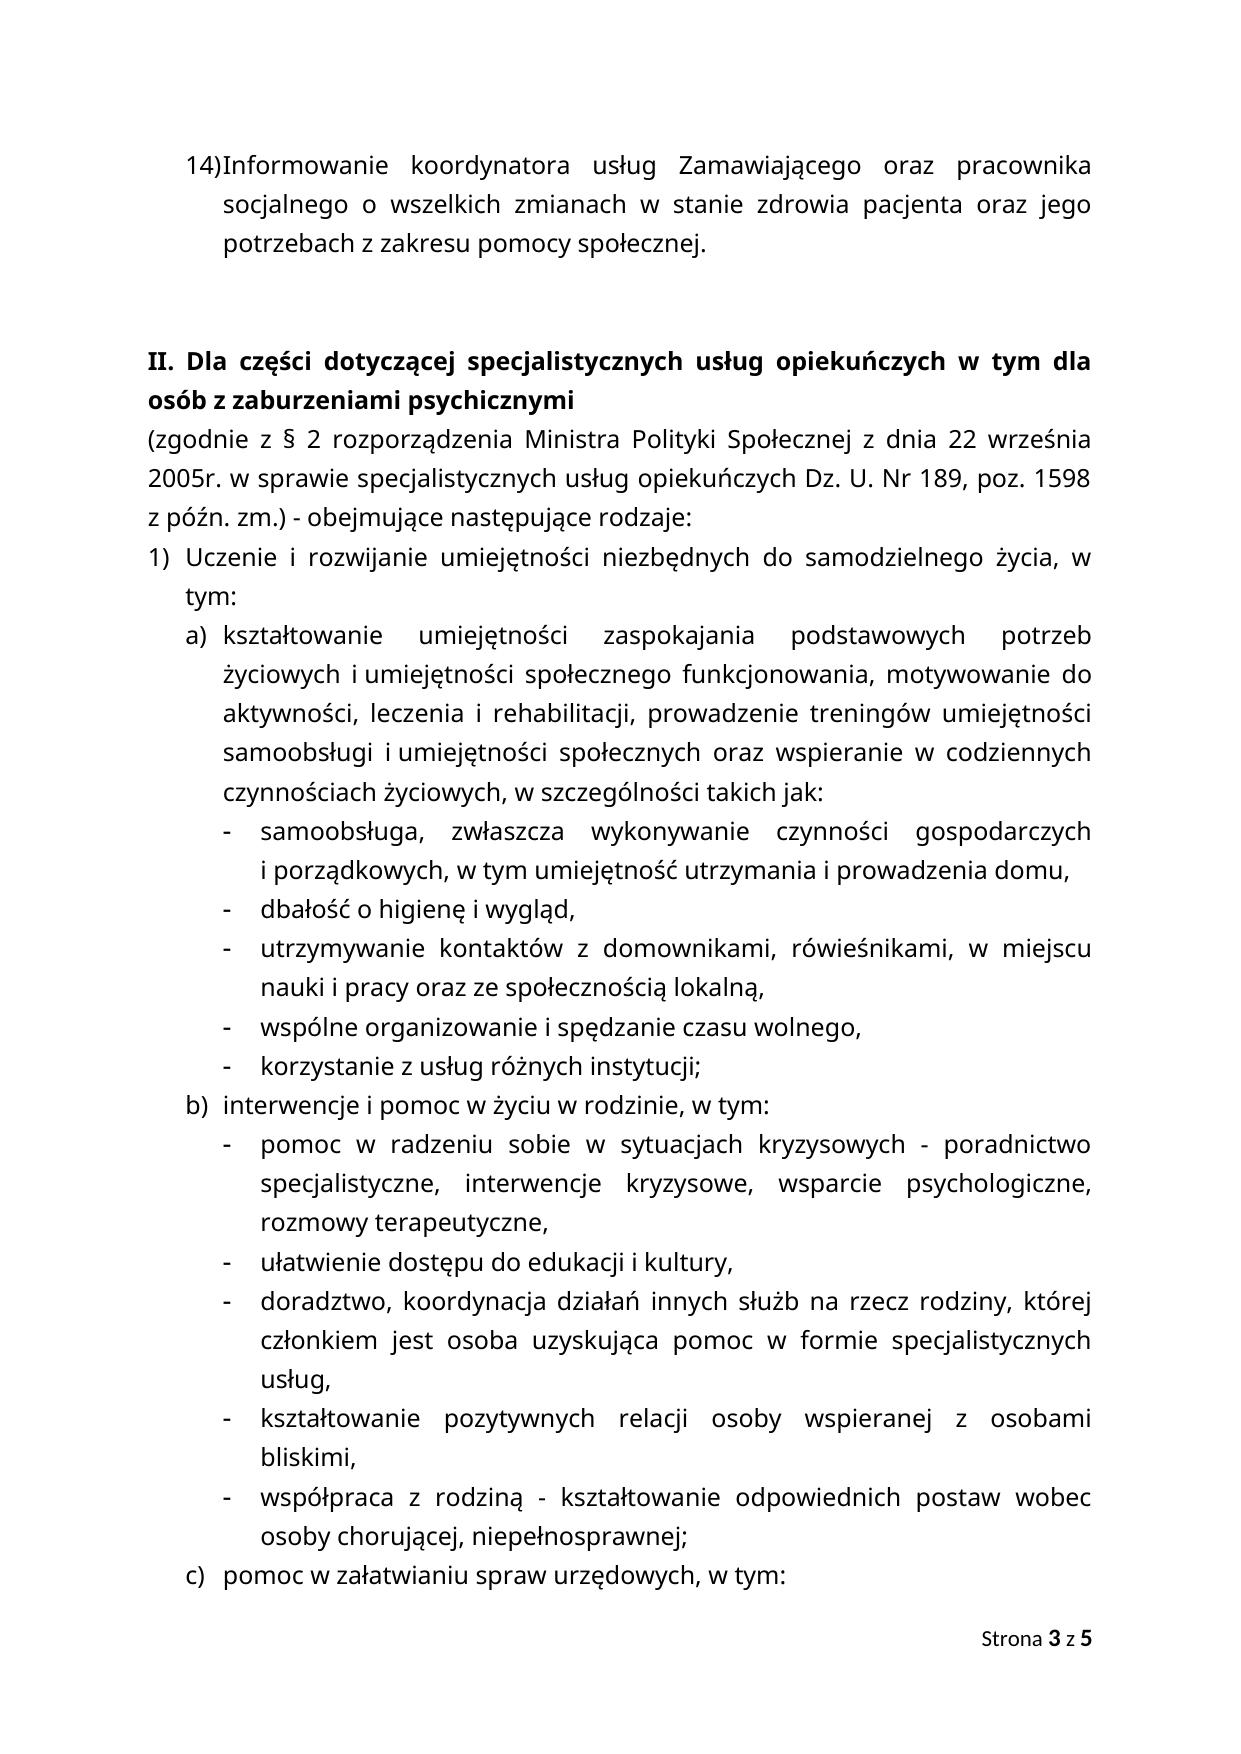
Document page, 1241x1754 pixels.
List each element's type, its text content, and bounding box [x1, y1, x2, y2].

list Informowanie koordynatora usług Zamawiającego oraz pracownika socjalnego o wszelkich zmianach w stanie zdrowia pacjenta oraz jego potrzebach z zakresu pomocy społecznej. [185, 148, 1093, 260]
list ułatwienie dostępu do edukacji i kultury, [223, 1244, 1093, 1278]
list współpraca z rodziną - kształtowanie odpowiednich postaw wobec osoby chorującej, niepełnosprawnej; [223, 1479, 1093, 1552]
list doradztwo, koordynacja działań innych służb na rzecz rodziny, której członkiem jest osoba uzyskująca pomoc w formie specjalistycznych usług, [223, 1283, 1093, 1396]
list samoobsługa, zwłaszcza wykonywanie czynności gospodarczych i porządkowych, w tym umiejętność utrzymania i prowadzenia domu, [223, 813, 1093, 887]
text (zgodnie z § 2 rozporządzenia Ministra Polityki Społecznej z dnia 22 września 2005r. w sprawie specjalistycznych usług opiekuńczych Dz. U. Nr 189, poz. 1598 z późn. zm.) - obejmujące następujące rodzaje: [148, 422, 1093, 534]
list pomoc w radzeniu sobie w sytuacjach kryzysowych - poradnictwo specjalistyczne, interwencje kryzysowe, wsparcie psychologiczne, rozmowy terapeutyczne, [223, 1127, 1093, 1239]
list kształtowanie umiejętności zaspokajania podstawowych potrzeb życiowych i umiejętności społecznego funkcjonowania, motywowanie do aktywności, leczenia i rehabilitacji, prowadzenie treningów umiejętności samoobsługi i umiejętności społecznych oraz wspieranie w codziennych czynnościach życiowych, w szczególności takich jak: [185, 618, 1093, 808]
list korzystanie z usług różnych instytucji; [223, 1048, 1093, 1082]
list wspólne organizowanie i spędzanie czasu wolnego, [223, 1009, 1093, 1043]
text II. Dla części dotyczącej specjalistycznych usług opiekuńczych w tym dla osób z zaburzeniami psychicznymi [148, 343, 1093, 417]
list interwencje i pomoc w życiu w rodzinie, w tym: [185, 1088, 1093, 1122]
list utrzymywanie kontaktów z domownikami, rówieśnikami, w miejscu nauki i pracy oraz ze społecznością lokalną, [223, 931, 1093, 1004]
list pomoc w załatwianiu spraw urzędowych, w tym: [185, 1558, 1093, 1592]
list kształtowanie pozytywnych relacji osoby wspieranej z osobami bliskimi, [223, 1401, 1093, 1474]
list Uczenie i rozwijanie umiejętności niezbędnych do samodzielnego życia, w tym: [148, 539, 1093, 612]
list dbałość o higienę i wygląd, [223, 892, 1093, 926]
